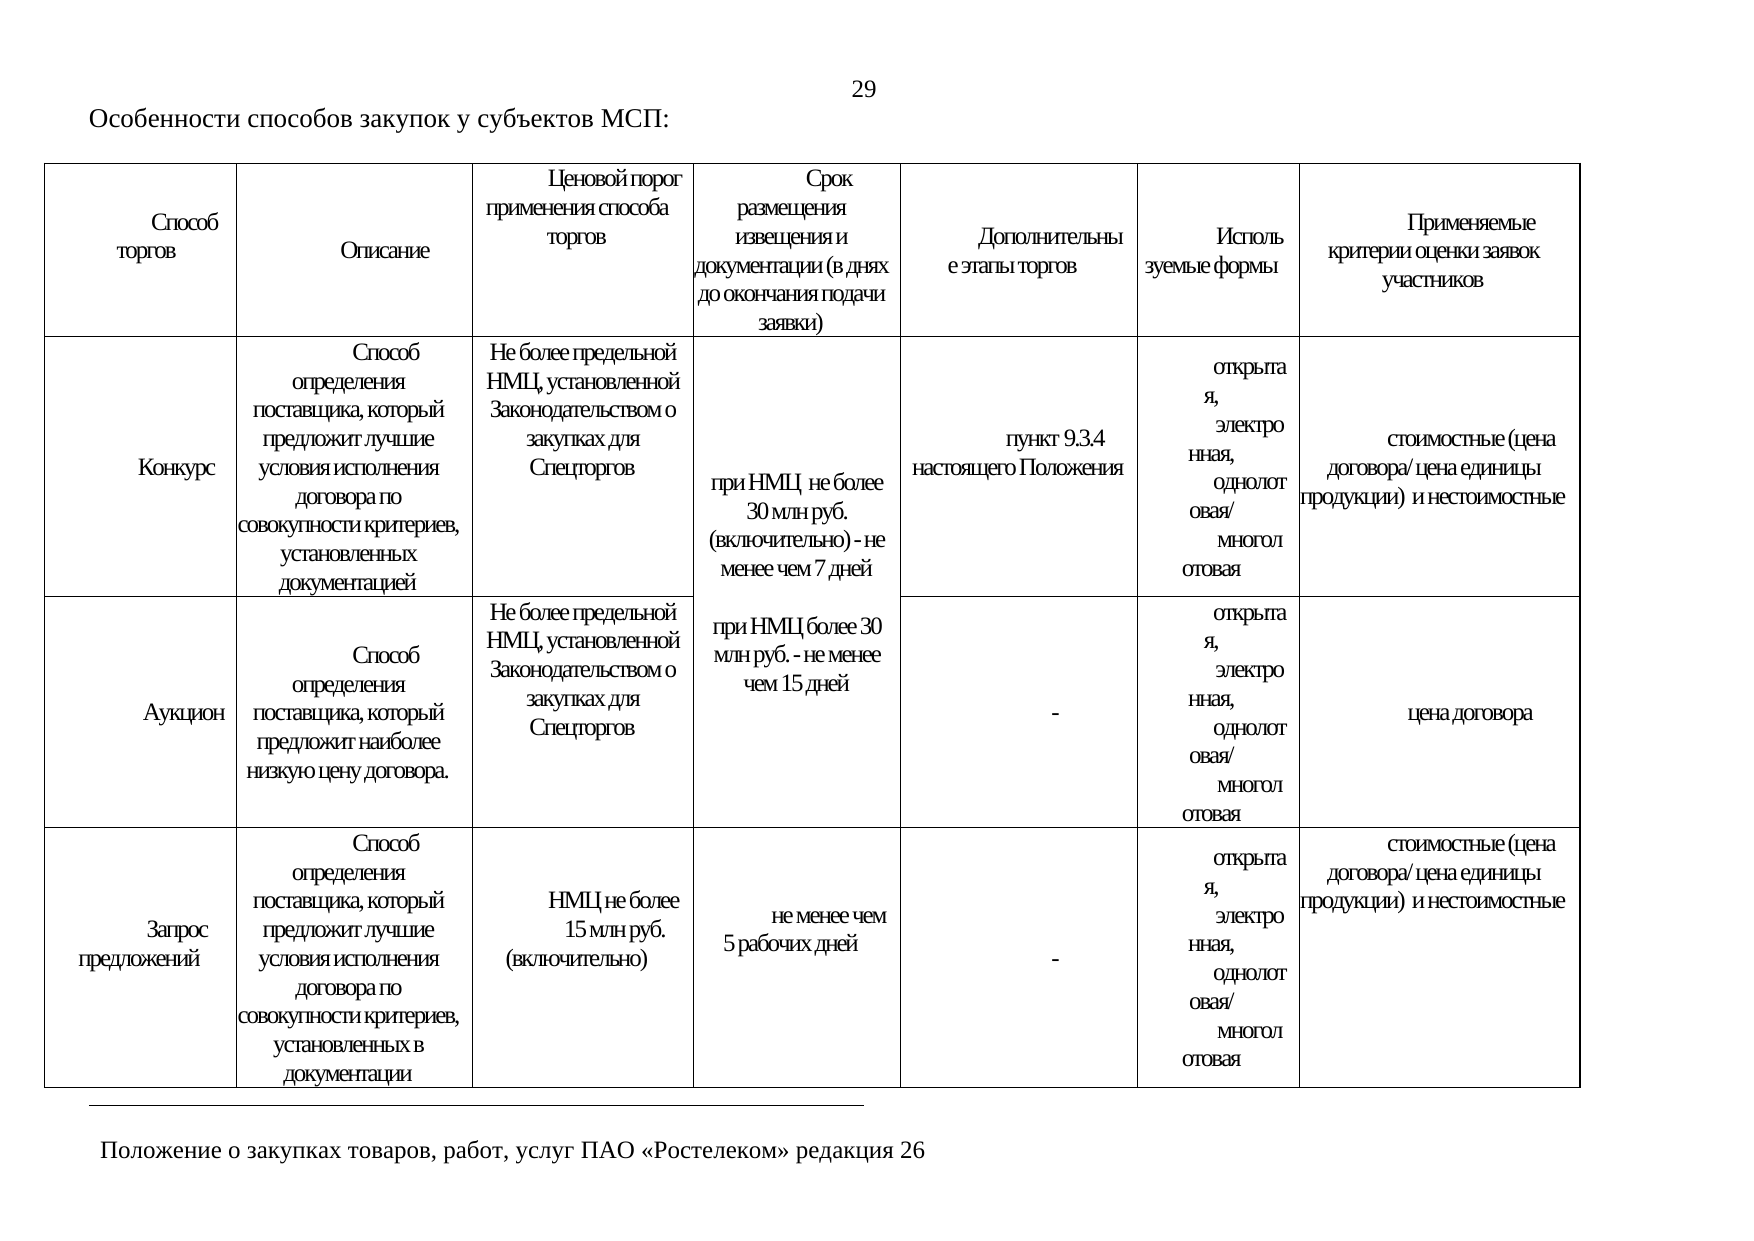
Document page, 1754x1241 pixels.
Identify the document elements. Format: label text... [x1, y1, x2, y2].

table_cell - [901, 828, 1137, 1087]
table_cell пункт 9.3.4 настоящего Положения [901, 337, 1137, 596]
table_cell Аукцион [45, 597, 236, 827]
table_cell Способ определения поставщика, который предложит наиболее низкую цену договора. [237, 597, 472, 827]
table_header Ценовой порог применения способа торгов [473, 164, 693, 336]
table_cell открытая, электронная, однолотовая/ многолотовая [1138, 337, 1299, 596]
table_cell Конкурс [45, 337, 236, 596]
table_cell стоимостные (цена договора/ цена единицы продукции) и нестоимостные [1300, 337, 1579, 596]
table_header Описание [237, 164, 472, 336]
table_header Используемые формы [1138, 164, 1299, 336]
table_cell цена договора [1300, 597, 1579, 827]
table_header Дополнительные этапы торгов [901, 164, 1137, 336]
table_cell Запрос предложений [45, 828, 236, 1087]
table_header Срок размещения извещения и документации (в днях до окончания подачи заявки) [694, 164, 900, 336]
table_header Способ торгов [45, 164, 236, 336]
table_cell - [901, 597, 1137, 827]
table_cell открытая, электронная, однолотовая/ многолотовая [1138, 597, 1299, 827]
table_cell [1138, 828, 1299, 1087]
table_cell стоимостные (цена договора/ цена единицы продукции) и нестоимостные [1300, 828, 1579, 1087]
table_cell Не более предельной НМЦ, установленной Законодательством о закупках для Спецторгов [473, 337, 693, 596]
table_cell Способ определения поставщика, который предложит лучшие условия исполнения договора по совокупности критериев, установленных документацией [237, 337, 472, 596]
table_cell НМЦ не более 15 млн руб. (включительно) [473, 828, 693, 1087]
table_header Применяемые критерии оценки заявок участников [1300, 164, 1579, 336]
table_cell не менее чем 5 рабочих дней [694, 828, 900, 1087]
table_cell Не более предельной НМЦ, установленной Законодательством о закупках для Спецторгов [473, 597, 693, 827]
text Особенности способов закупок у субъектов МСП: [89, 103, 1639, 134]
table_cell при НМЦ не более 30 млн руб. (включительно) - не менее чем 7 дней при НМЦ более 30 млн руб. - не менее чем 15 дней [694, 337, 900, 827]
table_cell Способ определения поставщика, который предложит лучшие условия исполнения договора по совокупности критериев, установленных в документации [237, 828, 472, 1087]
